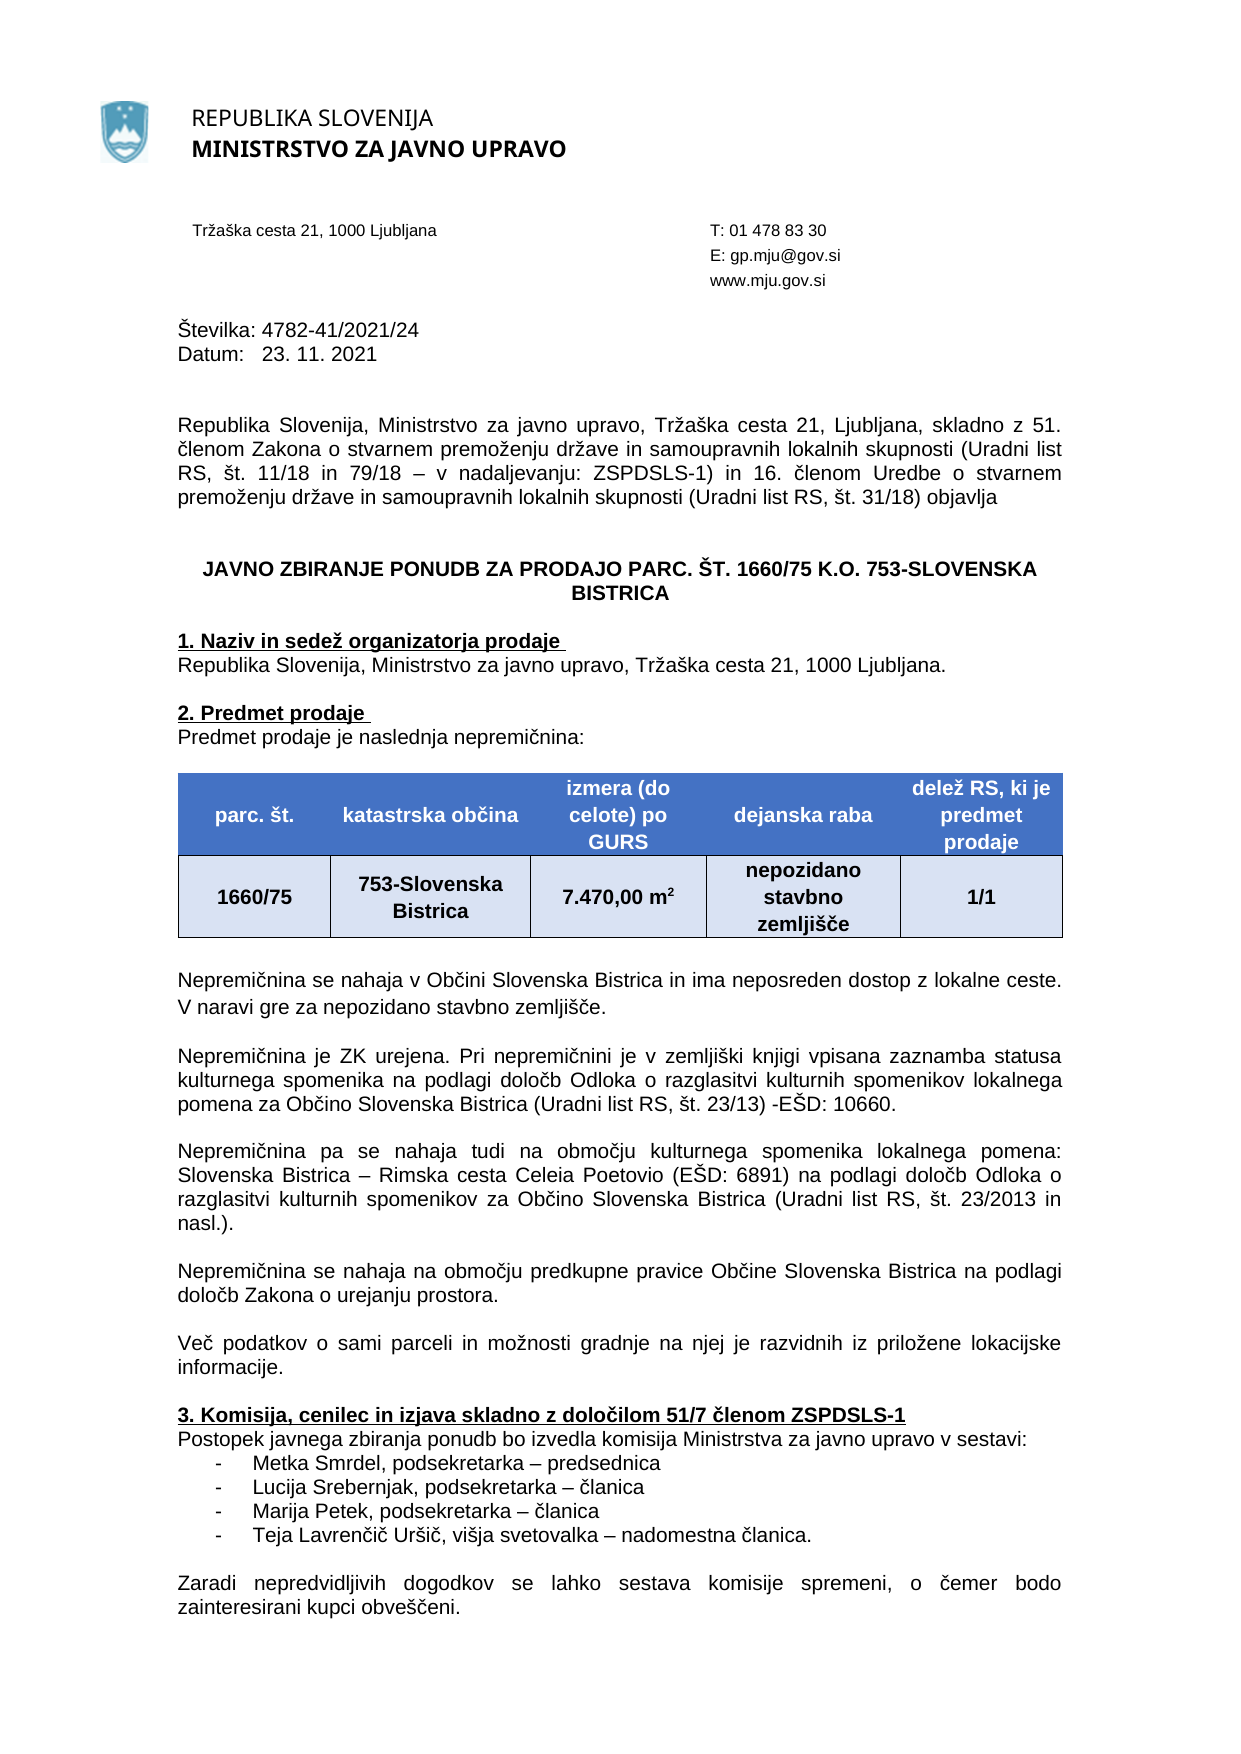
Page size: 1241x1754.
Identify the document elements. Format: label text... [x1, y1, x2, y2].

text Številka: 4782-41/2021/24 [177, 317, 1063, 341]
table_header izmera (do celote) po GURS [531, 774, 706, 855]
list Metka Smrdel, podsekretarka – predsednica [215, 1451, 1063, 1475]
table_header parc. št. [179, 774, 330, 855]
text JAVNO ZBIRANJE PONUDB ZA PRODAJO PARC. ŠT. 1660/75 K.O. 753-SLOVENSKA BISTRICA [177, 557, 1063, 605]
text Nepremičnina je ZK urejena. Pri nepremičnini je v zemljiški knjigi vpisana zaznamba statusa kulturnega spomenika na podlagi določb Odloka o razglasitvi kulturnih spomenikov lokalnega pomena za Občino Slovenska Bistrica (Uradni list RS, št. 23/13) -EŠD: 10660. [177, 1043, 1063, 1115]
list Teja Lavrenčič Uršič, višja svetovalka – nadomestna članica. [215, 1523, 1063, 1547]
text 1. Naziv in sedež organizatorja prodaje [177, 629, 1063, 653]
text Postopek javnega zbiranja ponudb bo izvedla komisija Ministrstva za javno upravo v sestavi: [177, 1427, 1063, 1451]
table_cell 7.470,00 m2 [531, 856, 706, 937]
text Republika Slovenija, Ministrstvo za javno upravo, Tržaška cesta 21, 1000 Ljubljana. [177, 653, 1063, 677]
table_cell 1660/75 [179, 856, 330, 937]
text Zaradi nepredvidljivih dogodkov se lahko sestava komisije spremeni, o čemer bodo zainteresirani kupci obveščeni. [177, 1571, 1063, 1618]
text Predmet prodaje je naslednja nepremičnina: [177, 725, 1063, 749]
text 3. Komisija, cenilec in izjava skladno z določilom 51/7 členom ZSPDSLS-1 [177, 1403, 1063, 1427]
list Marija Petek, podsekretarka – članica [215, 1499, 1063, 1523]
table_header delež RS, ki je predmet prodaje [901, 774, 1062, 855]
text Nepremičnina se nahaja na območju predkupne pravice Občine Slovenska Bistrica na podlagi določb Zakona o urejanju prostora. [177, 1259, 1063, 1307]
text Republika Slovenija, Ministrstvo za javno upravo, Tržaška cesta 21, Ljubljana, skladno z 51. členom Zakona o stvarnem premoženju države in samoupravnih lokalnih skupnosti (Uradni list RS, št. 11/18 in 79/18 – v nadaljevanju: ZSPDSLS-1) in 16. členom Uredbe o stvarnem premoženju države in samoupravnih lokalnih skupnosti (Uradni list RS, št. 31/18) objavlja [177, 413, 1063, 509]
picture [100, 101, 149, 163]
table_cell 1/1 [901, 856, 1062, 937]
text 2. Predmet prodaje [177, 701, 1063, 725]
table_cell 753-Slovenska Bistrica [331, 856, 530, 937]
table_header katastrska občina [331, 774, 530, 855]
text Nepremičnina pa se nahaja tudi na območju kulturnega spomenika lokalnega pomena: Slovenska Bistrica – Rimska cesta Celeia Poetovio (EŠD: 6891) na podlagi določb Odloka o razglasitvi kulturnih spomenikov za Občino Slovenska Bistrica (Uradni list RS, št. 23/2013 in nasl.). [177, 1139, 1063, 1235]
table_cell nepozidano stavbno zemljišče [707, 856, 900, 937]
text Datum: 23. 11. 2021 [177, 341, 1063, 365]
list Lucija Srebernjak, podsekretarka – članica [215, 1475, 1063, 1499]
table_header dejanska raba [707, 774, 900, 855]
text Nepremičnina se nahaja v Občini Slovenska Bistrica in ima neposreden dostop z lokalne ceste. V naravi gre za nepozidano stavbno zemljišče. [177, 965, 1063, 1019]
text Več podatkov o sami parceli in možnosti gradnje na njej je razvidnih iz priložene lokacijske informacije. [177, 1331, 1063, 1379]
